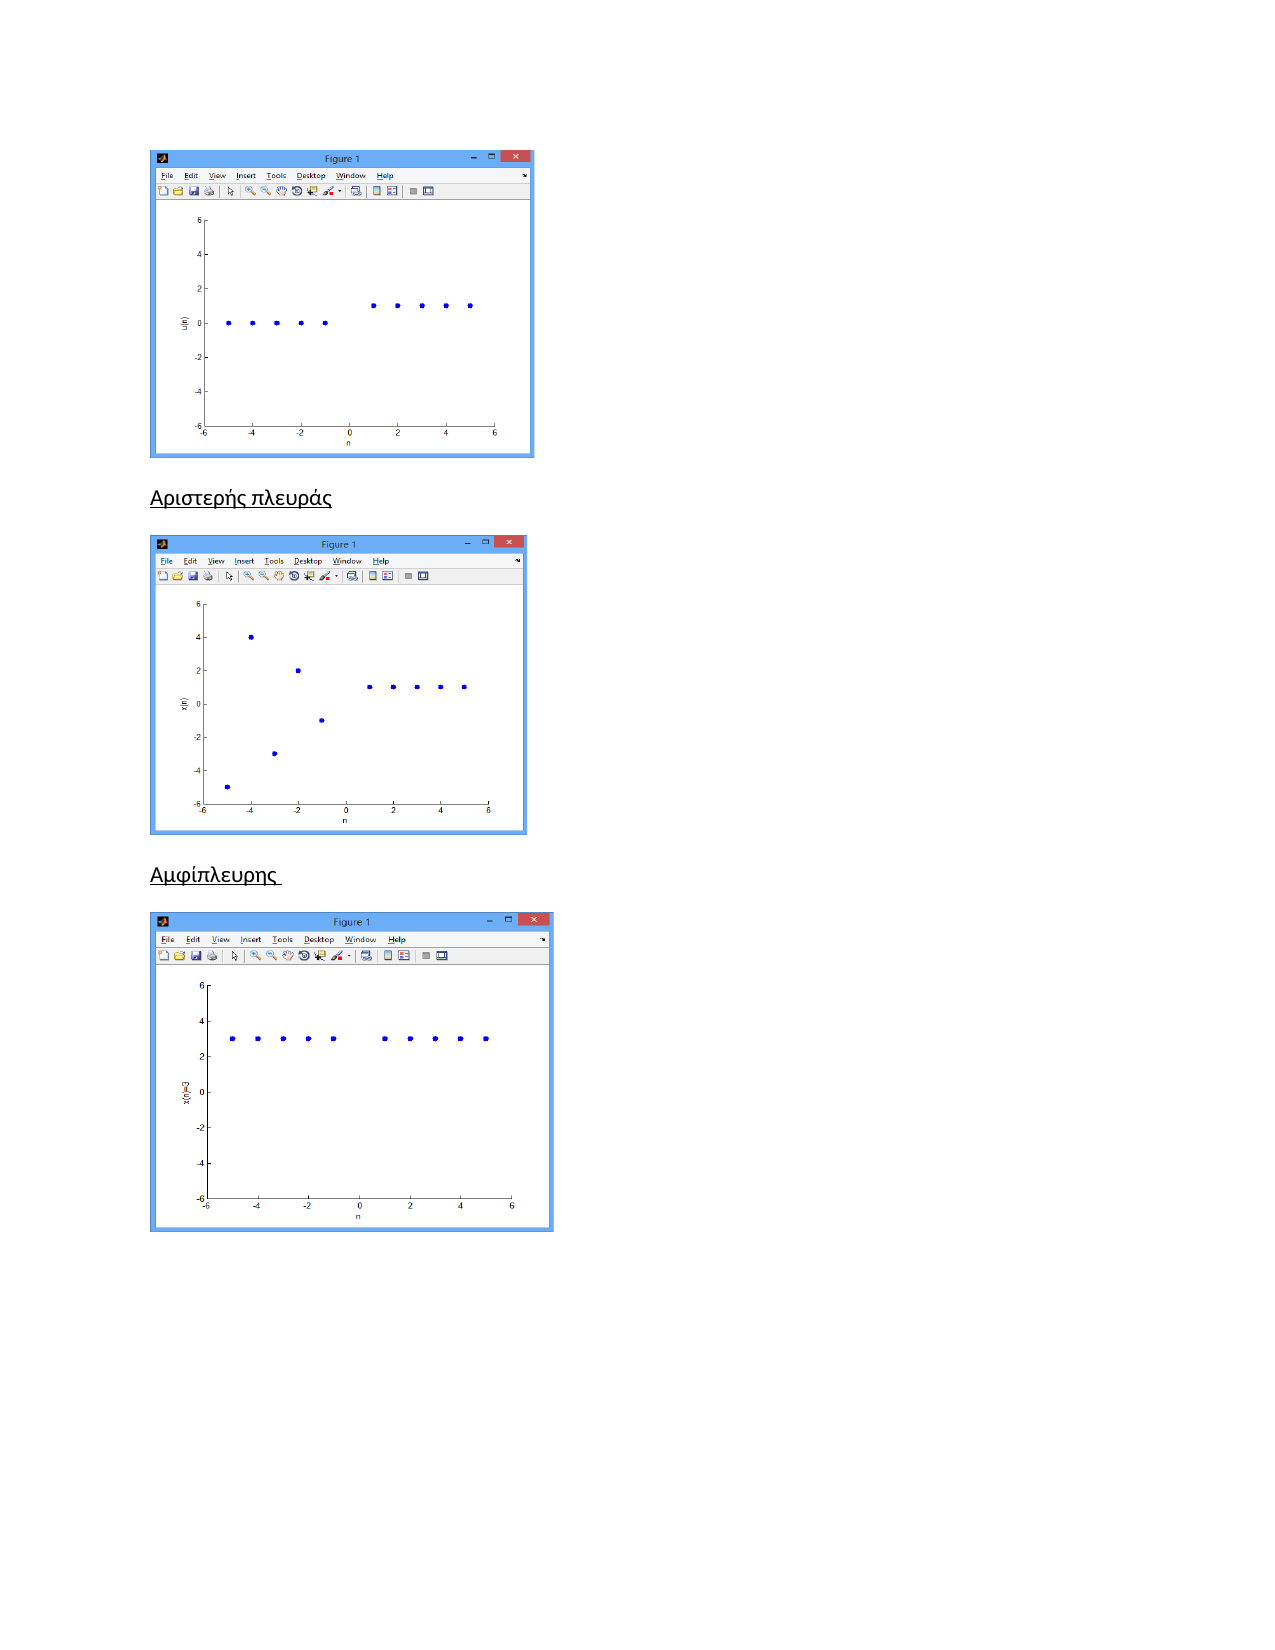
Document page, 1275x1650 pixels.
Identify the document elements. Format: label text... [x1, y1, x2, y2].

picture [150, 150, 535, 458]
picture [150, 535, 528, 835]
picture [150, 912, 554, 1232]
text Αμφίπλευρης [150, 860, 1125, 888]
text Αριστερής πλευράς [150, 483, 1125, 511]
